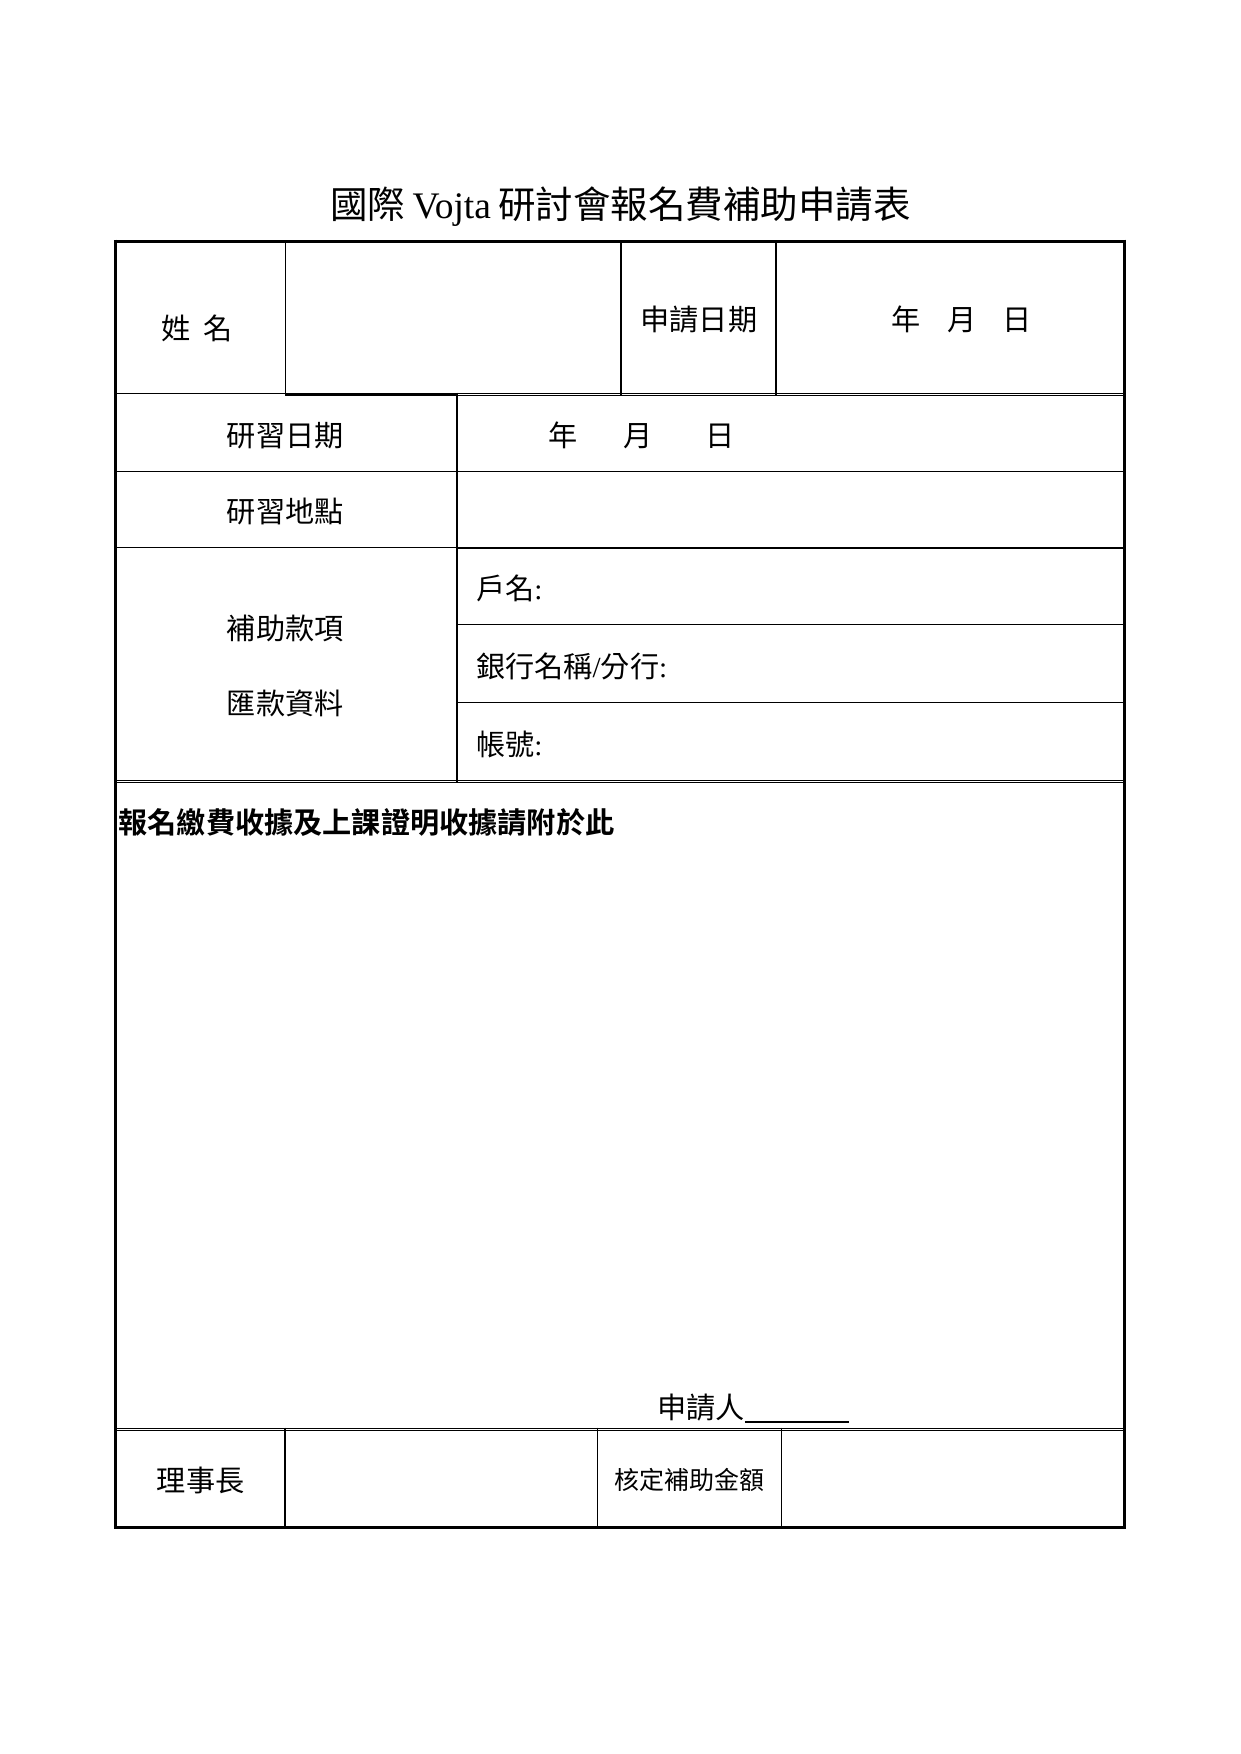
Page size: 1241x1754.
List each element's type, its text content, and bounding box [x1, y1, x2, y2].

table_header 申請日期 [622, 243, 775, 393]
table_cell [458, 472, 1123, 547]
table_cell 年 月 日 [458, 396, 1123, 471]
table_cell 研習日期 [117, 394, 456, 471]
table_header 姓 名 [117, 243, 285, 393]
table_header [286, 243, 620, 393]
table_cell 報名繳費收據及上課證明收據請附於此 申請人 [117, 783, 1123, 1427]
table_cell [782, 1431, 1123, 1526]
table_cell 理事長 [117, 1431, 284, 1526]
text 國際Vojta研討會報名費補助申請表 [187, 164, 1053, 239]
table_cell 補助款項 匯款資料 [117, 548, 456, 780]
table_header 年 月 日 [777, 243, 1123, 393]
table_cell 帳號: [458, 703, 1123, 780]
table_cell 戶名: [458, 549, 1123, 624]
table_cell 核定補助金額 [598, 1431, 781, 1526]
table_cell [286, 1431, 597, 1526]
table_cell 研習地點 [117, 472, 456, 547]
table_cell 銀行名稱/分行: [458, 625, 1123, 702]
